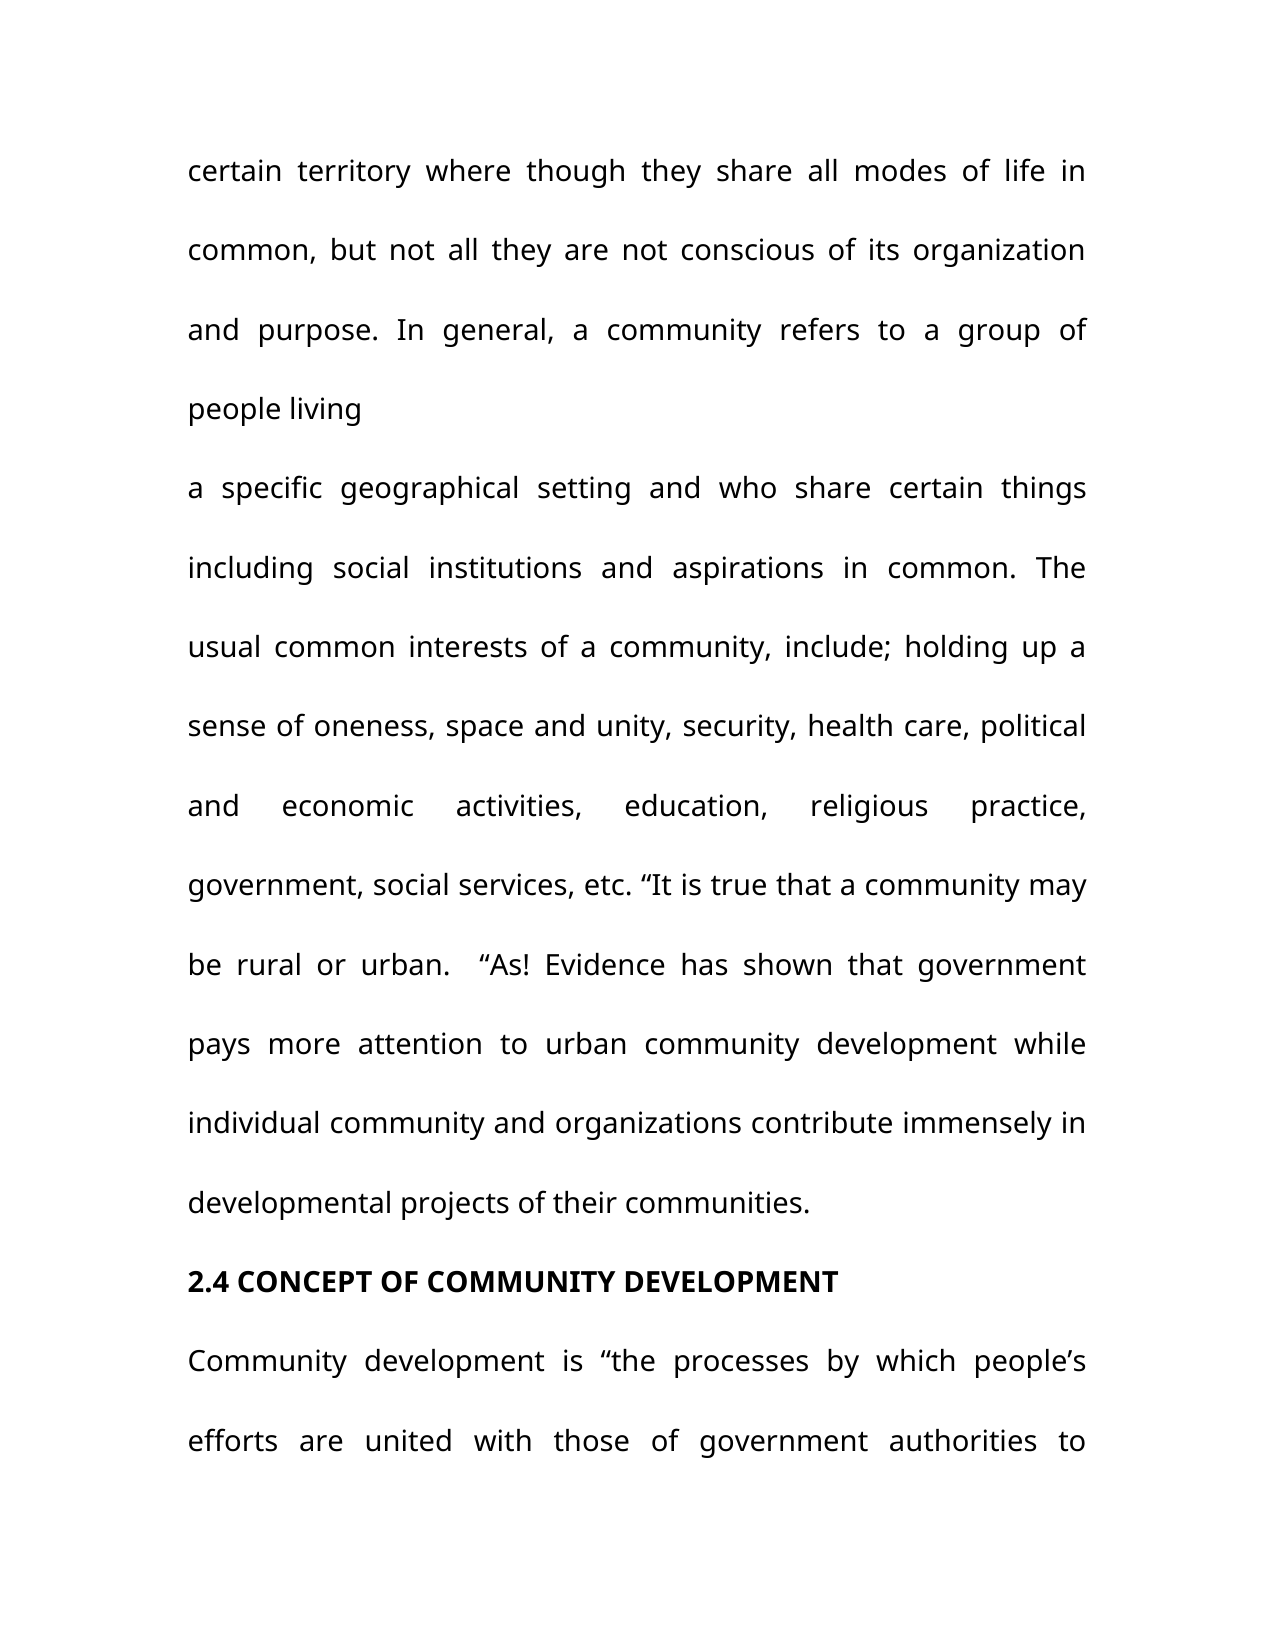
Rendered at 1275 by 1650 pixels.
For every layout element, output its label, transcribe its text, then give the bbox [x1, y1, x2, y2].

text 2.4 CONCEPT OF COMMUNITY DEVELOPMENT [187, 1261, 1087, 1301]
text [187, 1341, 1087, 1460]
text certain territory where though they share all modes of life in common, but not all they are not conscious of its organization and purpose. In general, a community refers to a group of people living [187, 150, 1087, 428]
text a specific geographical setting and who share certain things including social institutions and aspirations in common. The usual common interests of a community, include; holding up a sense of oneness, space and unity, security, health care, political and economic activities, education, religious practice, government, social services, etc. “It is true that a community may be rural or urban. “As! Evidence has shown that government pays more attention to urban community development while individual community and organizations contribute immensely in developmental projects of their communities. [187, 467, 1087, 1222]
